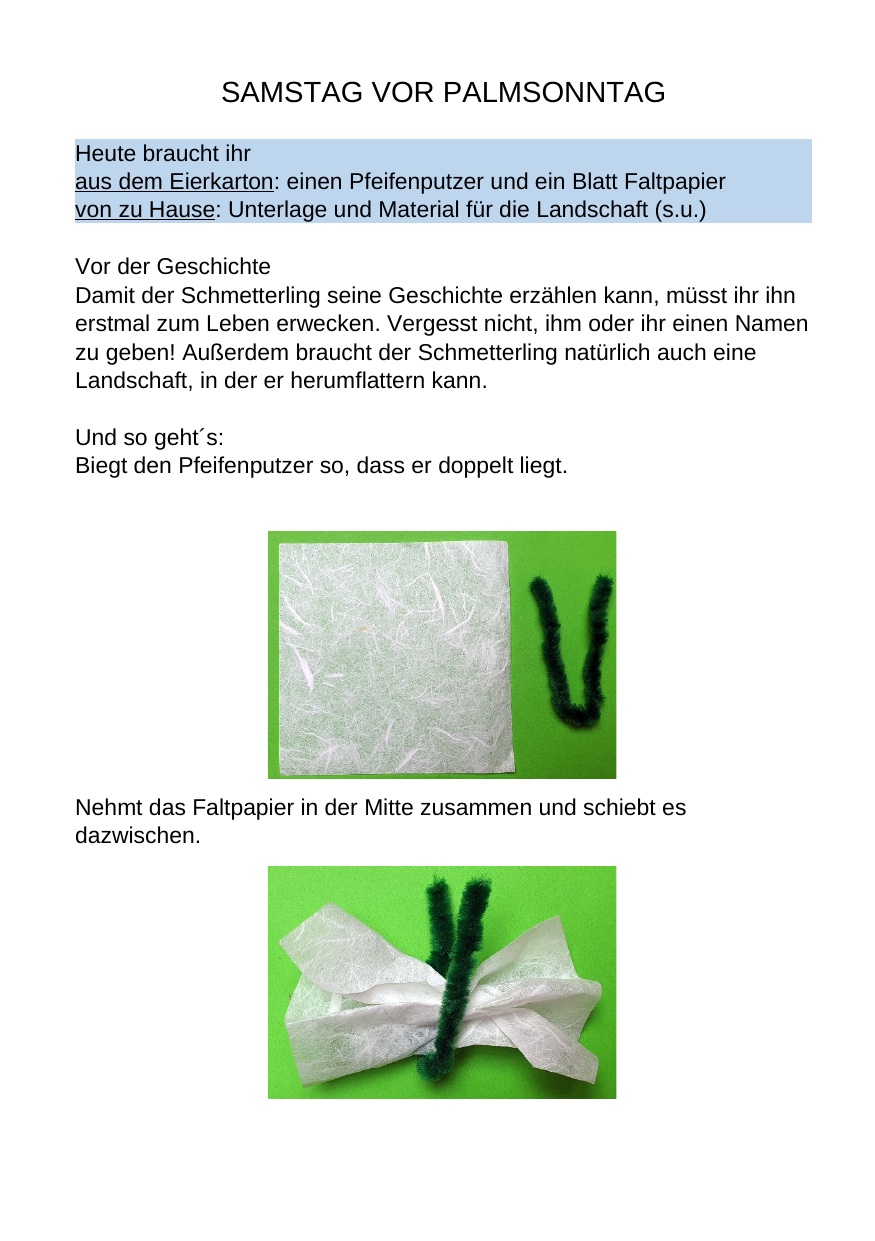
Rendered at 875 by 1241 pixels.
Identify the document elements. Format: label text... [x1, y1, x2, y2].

text Damit der Schmetterling seine Geschichte erzählen kann, müsst ihr ihn erstmal zum Leben erwecken. Vergesst nicht, ihm oder ihr einen Namen zu geben! Außerdem braucht der Schmetterling natürlich auch eine Landschaft, in der er herumflattern kann. [75, 282, 812, 393]
text Und so geht´s: Biegt den Pfeifenputzer so, dass er doppelt liegt. [75, 424, 812, 479]
picture [266, 531, 616, 778]
text Nehmt das Faltpapier in der Mitte zusammen und schiebt es dazwischen. [75, 794, 812, 848]
text von zu Hause: Unterlage und Material für die Landschaft (s.u.) [75, 196, 812, 223]
text Vor der Geschichte [75, 253, 812, 280]
text aus dem Eierkarton: einen Pfeifenputzer und ein Blatt Faltpapier [75, 168, 812, 194]
text Samstag vor Palmsonntag [75, 75, 812, 108]
text Heute braucht ihr [75, 139, 812, 166]
picture [266, 866, 616, 1098]
